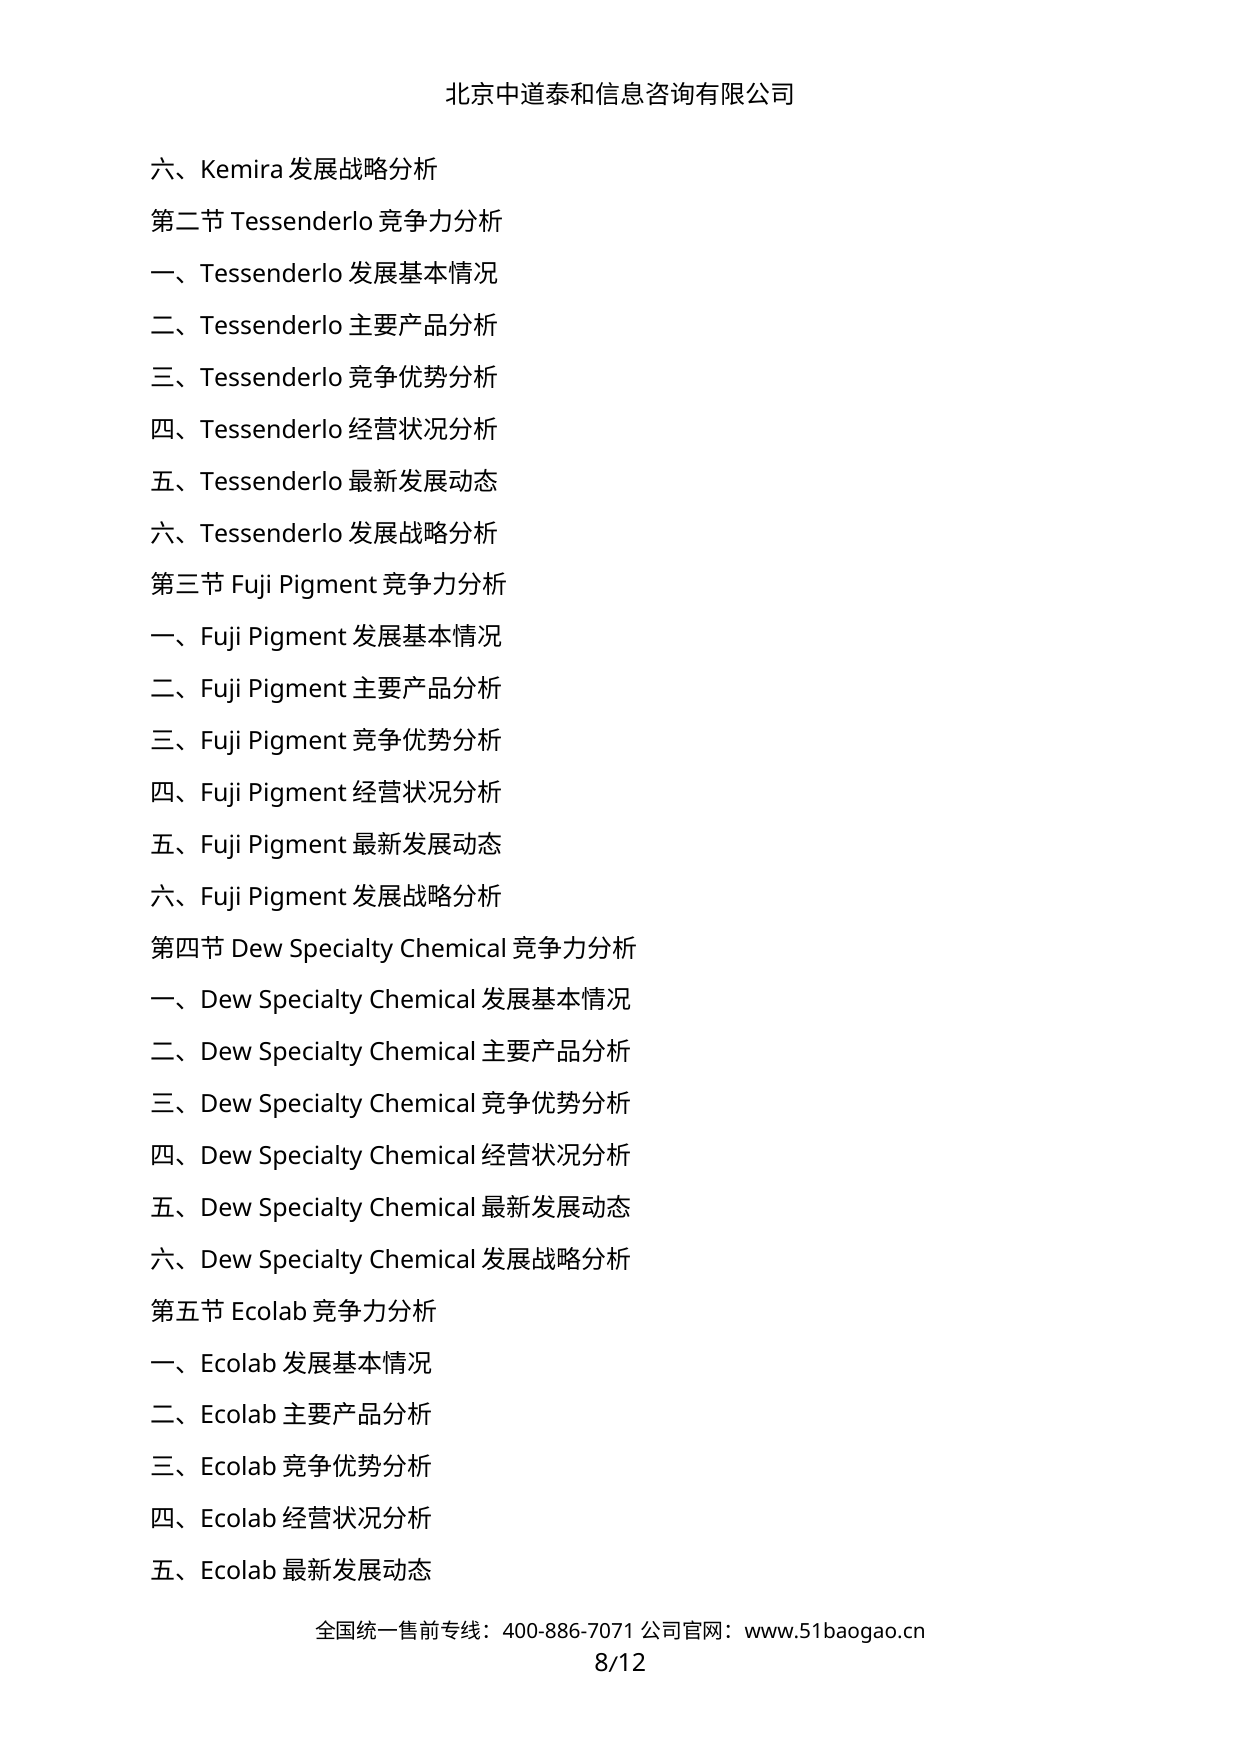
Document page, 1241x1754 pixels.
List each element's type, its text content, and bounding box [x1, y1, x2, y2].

text 第四节 Dew Specialty Chemical竞争力分析 [150, 928, 1090, 964]
text 五、Fuji Pigment最新发展动态 [150, 824, 1090, 861]
text 五、Dew Specialty Chemical最新发展动态 [150, 1187, 1090, 1224]
text 二、Tessenderlo主要产品分析 [150, 306, 1090, 342]
text 四、Ecolab经营状况分析 [150, 1499, 1090, 1535]
text 三、Fuji Pigment竞争优势分析 [150, 721, 1090, 757]
text 四、Tessenderlo经营状况分析 [150, 409, 1090, 446]
text 六、Dew Specialty Chemical发展战略分析 [150, 1239, 1090, 1276]
text 第五节 Ecolab竞争力分析 [150, 1291, 1090, 1327]
text 四、Fuji Pigment经营状况分析 [150, 772, 1090, 809]
text 五、Ecolab最新发展动态 [150, 1551, 1090, 1587]
text 二、Fuji Pigment主要产品分析 [150, 669, 1090, 705]
text 六、Fuji Pigment发展战略分析 [150, 876, 1090, 912]
text 六、Tessenderlo发展战略分析 [150, 513, 1090, 549]
text 第二节 Tessenderlo竞争力分析 [150, 202, 1090, 238]
text 一、Tessenderlo发展基本情况 [150, 254, 1090, 290]
text 二、Ecolab主要产品分析 [150, 1395, 1090, 1431]
text 三、Dew Specialty Chemical竞争优势分析 [150, 1084, 1090, 1120]
text 一、Ecolab发展基本情况 [150, 1343, 1090, 1379]
text 三、Tessenderlo竞争优势分析 [150, 357, 1090, 394]
text 三、Ecolab竞争优势分析 [150, 1447, 1090, 1483]
text 一、Dew Specialty Chemical发展基本情况 [150, 980, 1090, 1016]
text 第三节 Fuji Pigment竞争力分析 [150, 565, 1090, 601]
text 六、Kemira发展战略分析 [150, 150, 1090, 186]
text 二、Dew Specialty Chemical主要产品分析 [150, 1032, 1090, 1068]
text 五、Tessenderlo最新发展动态 [150, 461, 1090, 497]
text 四、Dew Specialty Chemical经营状况分析 [150, 1136, 1090, 1172]
text 一、Fuji Pigment发展基本情况 [150, 617, 1090, 653]
